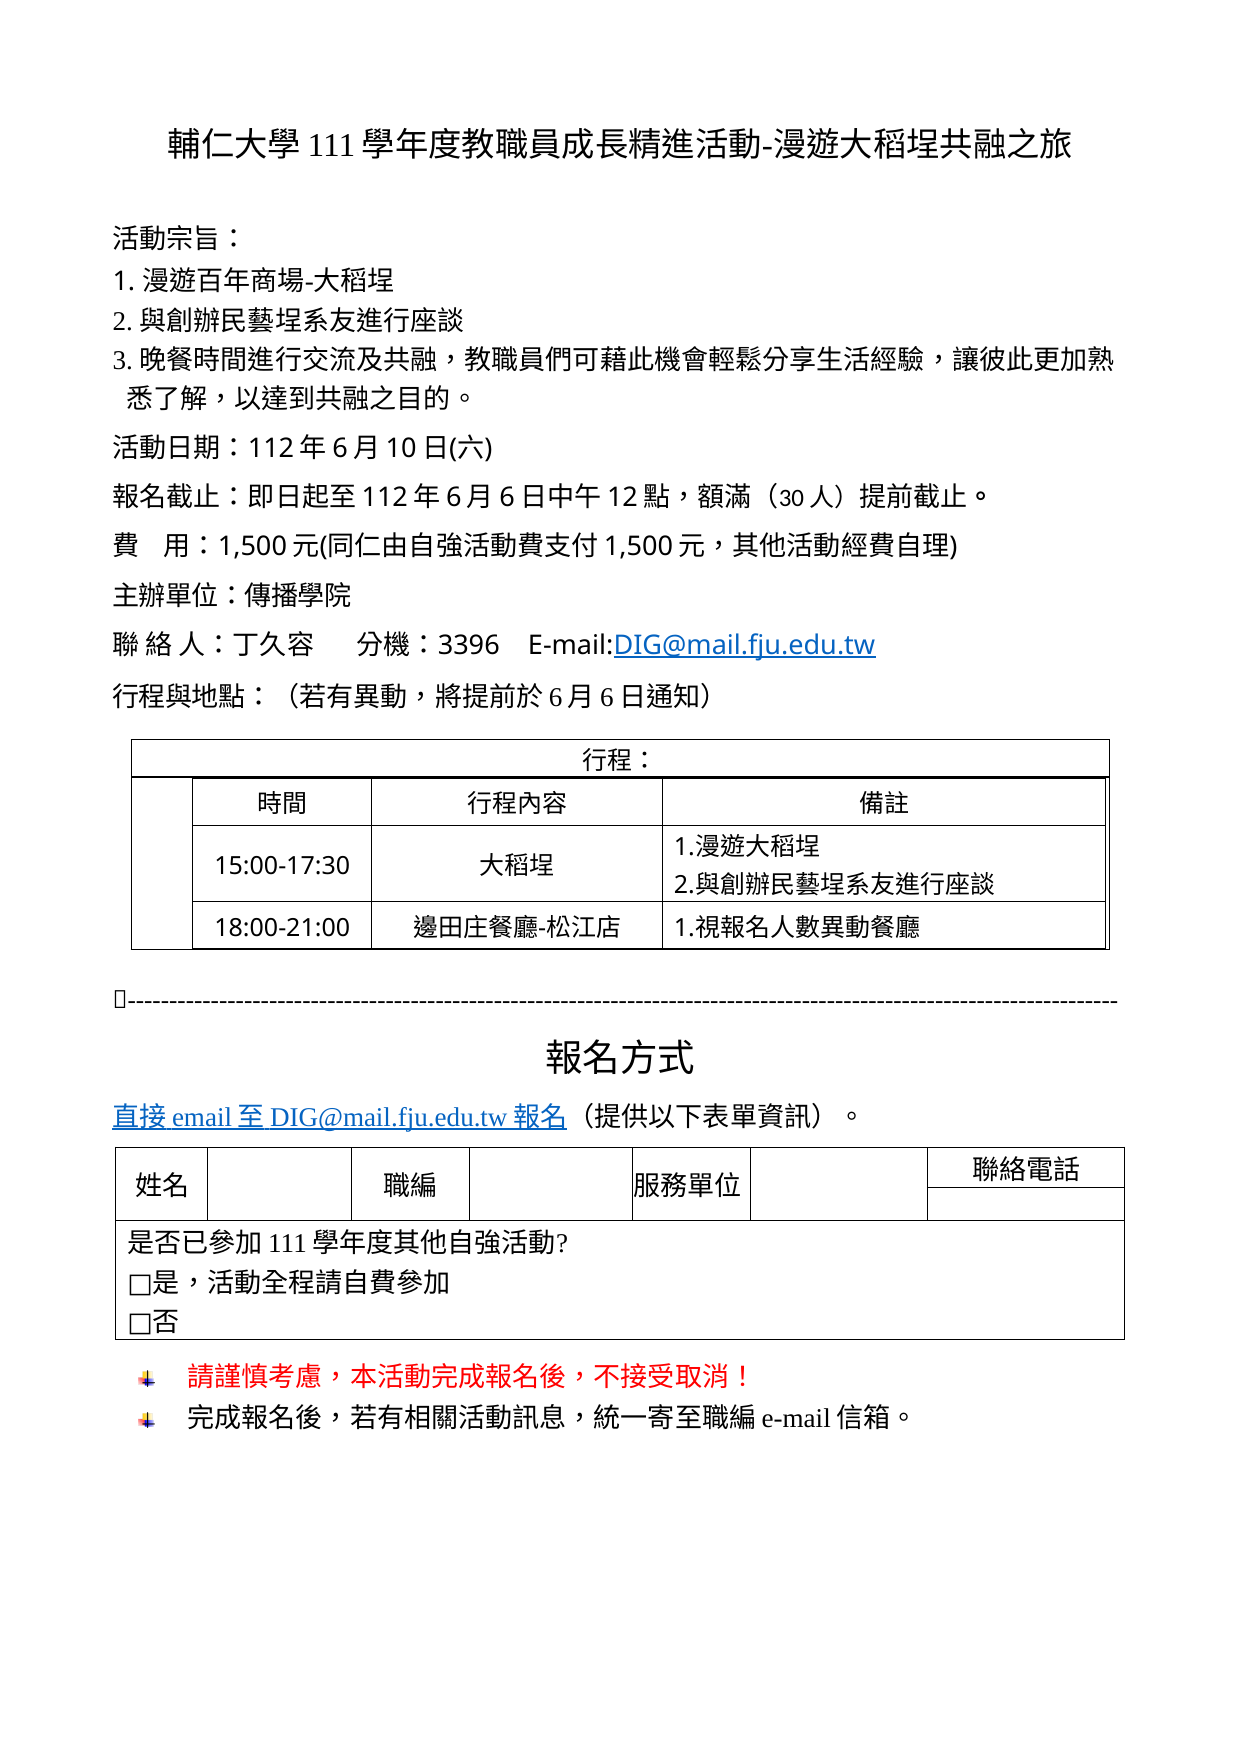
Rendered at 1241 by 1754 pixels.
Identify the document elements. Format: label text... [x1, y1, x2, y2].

picture [138, 1411, 155, 1428]
text 活動日期：112年6月10日(六) [112, 424, 1128, 466]
table_cell [132, 778, 192, 949]
table_cell [193, 826, 371, 901]
table_cell [193, 779, 371, 825]
text 活動宗旨： [112, 215, 1128, 257]
table_header 行程： [132, 740, 1109, 776]
text 主辦單位：傳播學院 [112, 572, 1128, 613]
picture [138, 1369, 155, 1387]
text 報名方式 [112, 1028, 1128, 1082]
table_header [751, 1148, 927, 1220]
list 完成報名後，若有相關活動訊息，統一寄至職編e-mail信箱。 [137, 1394, 1128, 1436]
table_header 職編 [352, 1148, 469, 1220]
list 請謹慎考慮，本活動完成報名後，不接受取消！ [137, 1353, 1128, 1394]
text 聯 絡 人：丁久容 分機：3396 E-mail:DIG@mail.fju.edu.tw [112, 621, 1128, 662]
table_cell 是否已參加111學年度其他自強活動? □是，活動全程請自費參加 □否 [116, 1221, 1124, 1339]
table_cell [663, 902, 1105, 948]
table_header 服務單位 [633, 1148, 750, 1220]
text 直接email至DIG@mail.fju.edu.tw報名（提供以下表單資訊）。 [112, 1095, 1128, 1134]
text ----------------------------------------------------------------------------------------------------------------------- [112, 981, 1128, 1016]
text 報名截止：即日起至112年6月6日中午12點，額滿（30人）提前截止。 [112, 473, 1128, 515]
table_cell [663, 826, 1105, 901]
table_header [208, 1148, 351, 1220]
text 1. 漫遊百年商場-大稻埕 [112, 257, 1128, 299]
table_header [470, 1148, 632, 1220]
text 悉了解，以達到共融之目的。 [112, 377, 1128, 417]
text 2. 與創辦民藝埕系友進行座談 [112, 299, 1128, 338]
table_cell [928, 1188, 1124, 1220]
text 費 用：1,500元(同仁由自強活動費支付1,500元，其他活動經費自理) [112, 522, 1116, 564]
table_cell [372, 779, 662, 825]
table_cell [193, 902, 371, 948]
text 輔仁大學111學年度教職員成長精進活動-漫遊大稻埕共融之旅 [112, 118, 1128, 166]
table_cell [663, 779, 1105, 825]
table_header 聯絡電話 [928, 1148, 1124, 1187]
table_header 姓名 [116, 1148, 207, 1220]
text 3. 晚餐時間進行交流及共融，教職員們可藉此機會輕鬆分享生活經驗，讓彼此更加熟 [112, 338, 1128, 377]
table_cell [372, 826, 662, 901]
text 行程與地點：（若有異動，將提前於6月6日通知） [112, 675, 1128, 714]
table_cell [372, 902, 662, 948]
